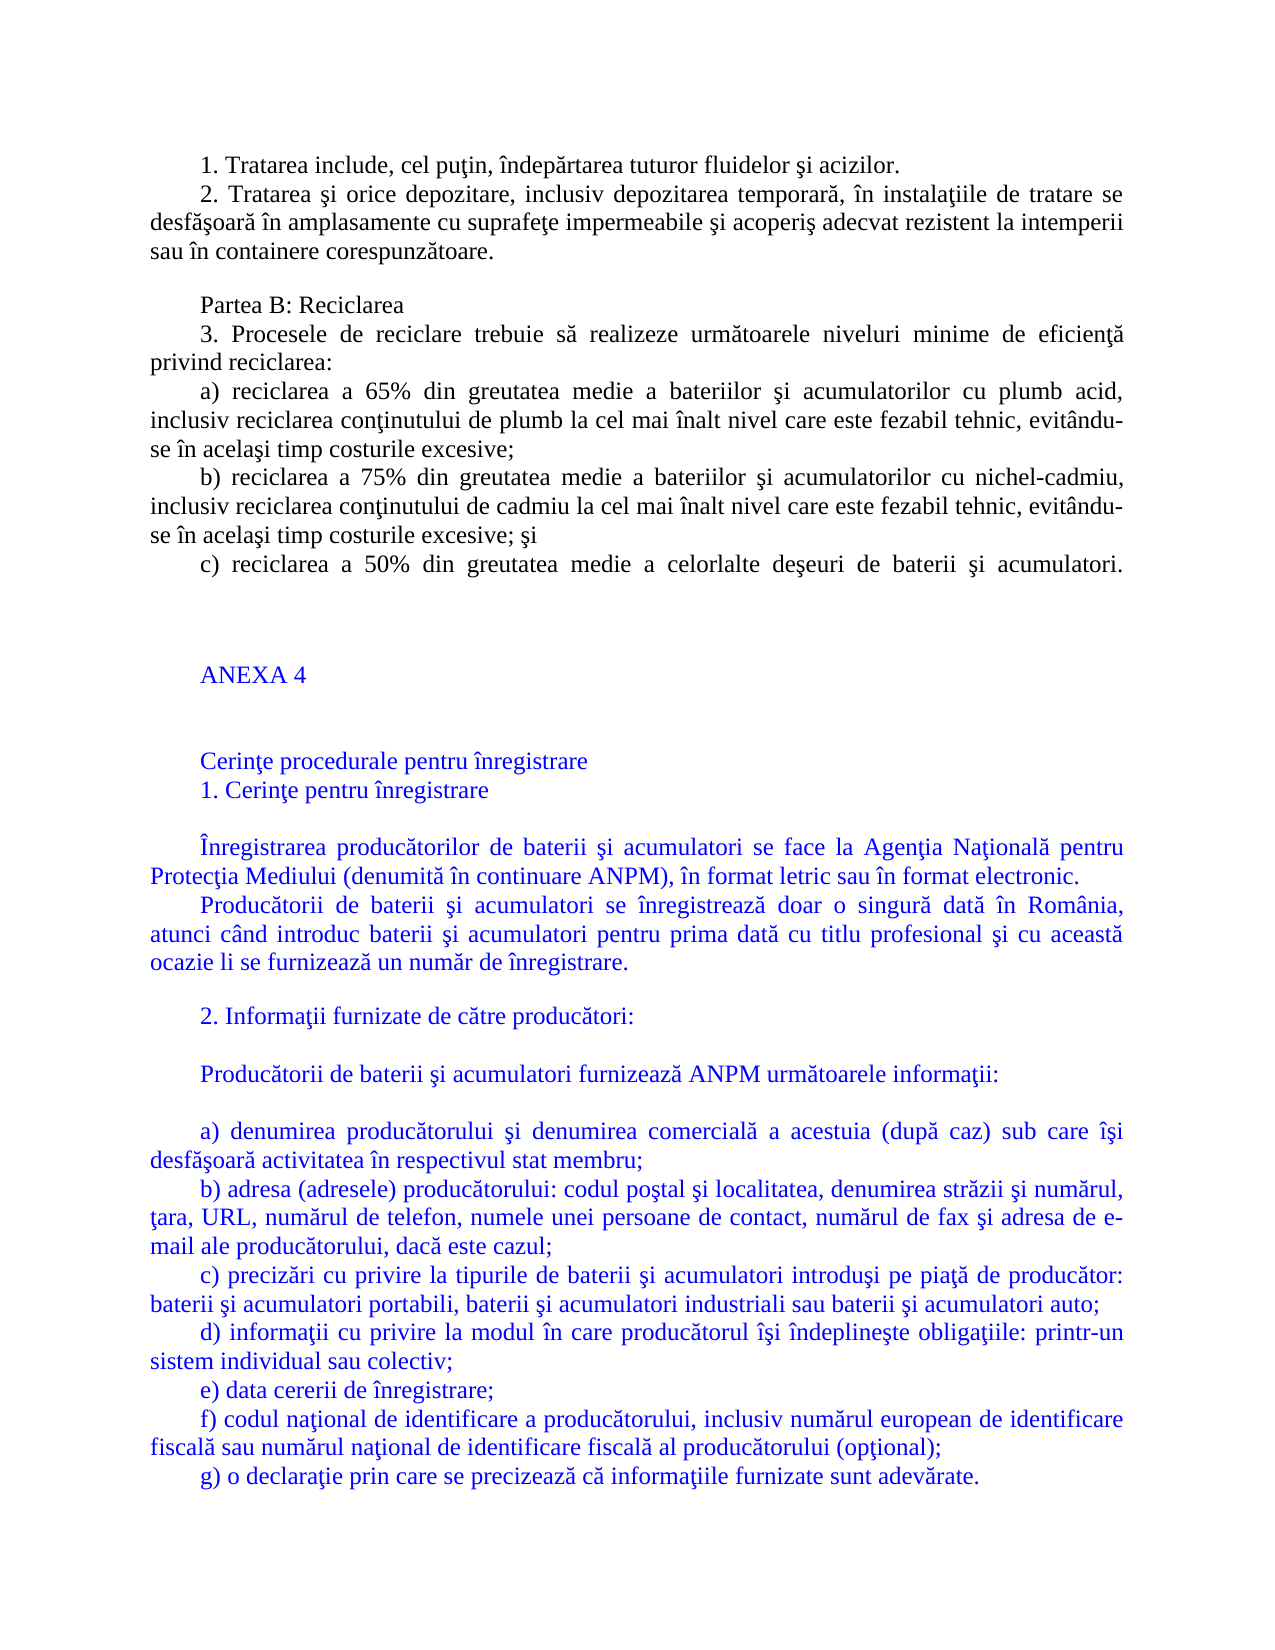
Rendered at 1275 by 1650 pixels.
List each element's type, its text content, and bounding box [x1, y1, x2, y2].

text c) precizări cu privire la tipurile de baterii şi acumulatori introduşi pe piaţă de producător: baterii şi acumulatori portabili, baterii şi acumulatori industriali sau baterii şi acumulatori auto; [150, 1260, 1125, 1317]
text 1. Cerinţe pentru înregistrare [150, 775, 1125, 804]
text 2. Tratarea şi orice depozitare, inclusiv depozitarea temporară, în instalaţiile de tratare se desfăşoară în amplasamente cu suprafeţe impermeabile şi acoperiş adecvat rezistent la intemperii sau în containere corespunzătoare. [150, 179, 1125, 265]
text a) reciclarea a 65% din greutatea medie a bateriilor şi acumulatorilor cu plumb acid, inclusiv reciclarea conţinutului de plumb la cel mai înalt nivel care este fezabil tehnic, evitându-se în acelaşi timp costurile excesive; [150, 376, 1125, 462]
text e) data cererii de înregistrare; [150, 1375, 1125, 1404]
text a) denumirea producătorului şi denumirea comercială a acestuia (după caz) sub care îşi desfăşoară activitatea în respectivul stat membru; [150, 1116, 1125, 1174]
text 2. Informaţii furnizate de către producători: [150, 1001, 1125, 1030]
text Cerinţe procedurale pentru înregistrare [150, 746, 1125, 775]
text Înregistrarea producătorilor de baterii şi acumulatori se face la Agenţia Naţională pentru Protecţia Mediului (denumită în continuare ANPM), în format letric sau în format electronic. [150, 832, 1125, 890]
text b) reciclarea a 75% din greutatea medie a bateriilor şi acumulatorilor cu nichel-cadmiu, inclusiv reciclarea conţinutului de cadmiu la cel mai înalt nivel care este fezabil tehnic, evitându-se în acelaşi timp costurile excesive; şi [150, 462, 1125, 549]
text Producătorii de baterii şi acumulatori se înregistrează doar o singură dată în România, atunci când introduc baterii şi acumulatori pentru prima dată cu titlu profesional şi cu această ocazie li se furnizează un număr de înregistrare. [150, 890, 1125, 976]
text f) codul naţional de identificare a producătorului, inclusiv numărul european de identificare fiscală sau numărul naţional de identificare fiscală al producătorului (opţional); [150, 1404, 1125, 1461]
text ANEXA 4 [150, 660, 1125, 689]
text g) o declaraţie prin care se precizează că informaţiile furnizate sunt adevărate. [150, 1461, 1125, 1490]
text d) informaţii cu privire la modul în care producătorul îşi îndeplineşte obligaţiile: printr-un sistem individual sau colectiv; [150, 1317, 1125, 1375]
text Producătorii de baterii şi acumulatori furnizează ANPM următoarele informaţii: [150, 1059, 1125, 1087]
text 3. Procesele de reciclare trebuie să realizeze următoarele niveluri minime de eficienţă privind reciclarea: [150, 319, 1125, 376]
text b) adresa (adresele) producătorului: codul poştal şi localitatea, denumirea străzii şi numărul, ţara, URL, numărul de telefon, numele unei persoane de contact, numărul de fax şi adresa de e-mail ale producătorului, dacă este cazul; [150, 1174, 1125, 1260]
text c) reciclarea a 50% din greutatea medie a celorlalte deşeuri de baterii şi acumulatori. [150, 549, 1125, 635]
text 1. Tratarea include, cel puţin, îndepărtarea tuturor fluidelor şi acizilor. [150, 150, 1125, 179]
text Partea B: Reciclarea [150, 290, 1125, 319]
